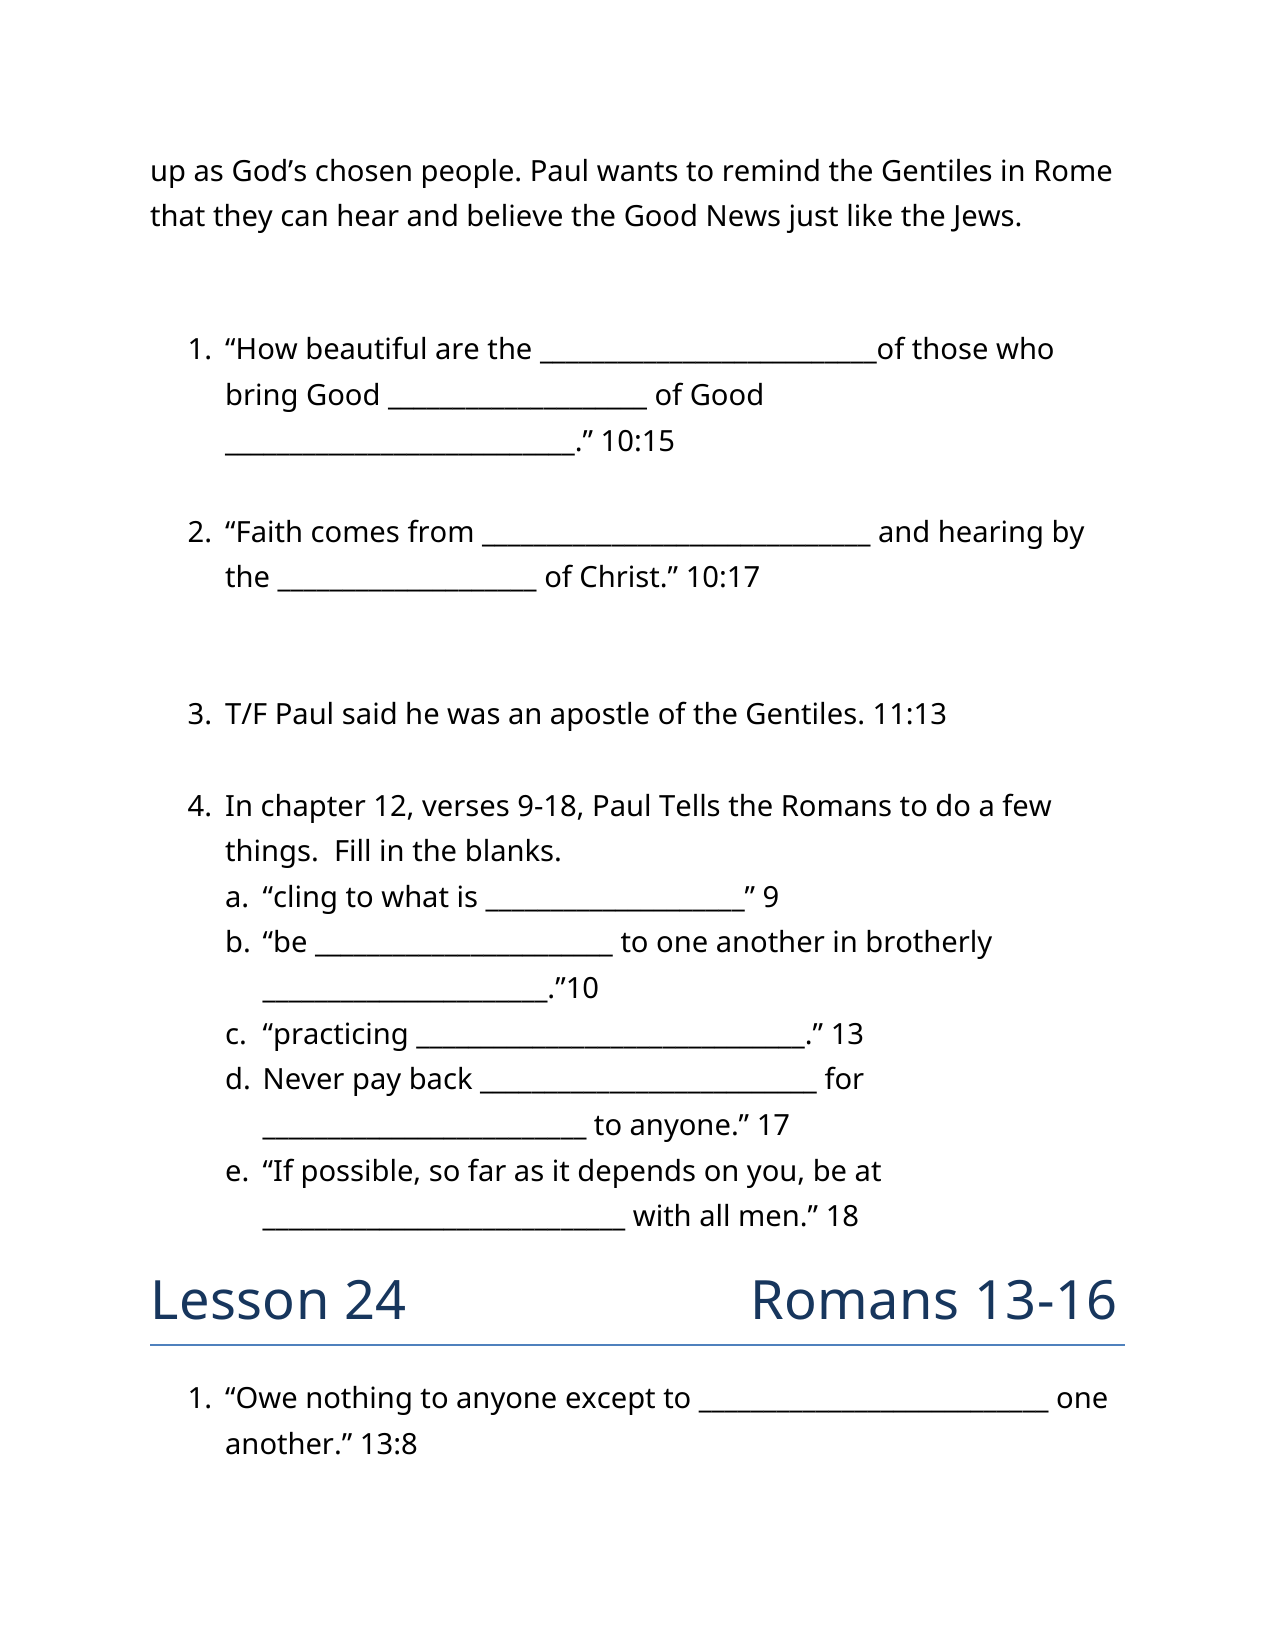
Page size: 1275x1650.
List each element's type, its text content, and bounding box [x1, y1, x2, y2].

title Lesson 24 Romans 13-16 [150, 1262, 1125, 1344]
list “cling to what is ____________________” 9 [225, 876, 1125, 916]
list “practicing ______________________________.” 13 [225, 1013, 1125, 1053]
list T/F Paul said he was an apostle of the Gentiles. 11:13 [187, 693, 1125, 733]
list “How beautiful are the __________________________of those who bring Good ____________________ of Good ___________________________.” 10:15 [187, 328, 1125, 459]
list In chapter 12, verses 9-18, Paul Tells the Romans to do a few things. Fill in the blanks. [187, 785, 1125, 870]
list Never pay back __________________________ for _________________________ to anyone.” 17 [225, 1058, 1125, 1144]
list “Faith comes from ______________________________ and hearing by the ____________________ of Christ.” 10:17 [187, 511, 1125, 596]
list “be _______________________ to one another in brotherly ______________________.”10 [225, 922, 1125, 1007]
list “Owe nothing to anyone except to ___________________________ one another.” 13:8 [187, 1377, 1125, 1463]
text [150, 150, 1125, 235]
list “If possible, so far as it depends on you, be at ____________________________ with all men.” 18 [225, 1150, 1125, 1235]
